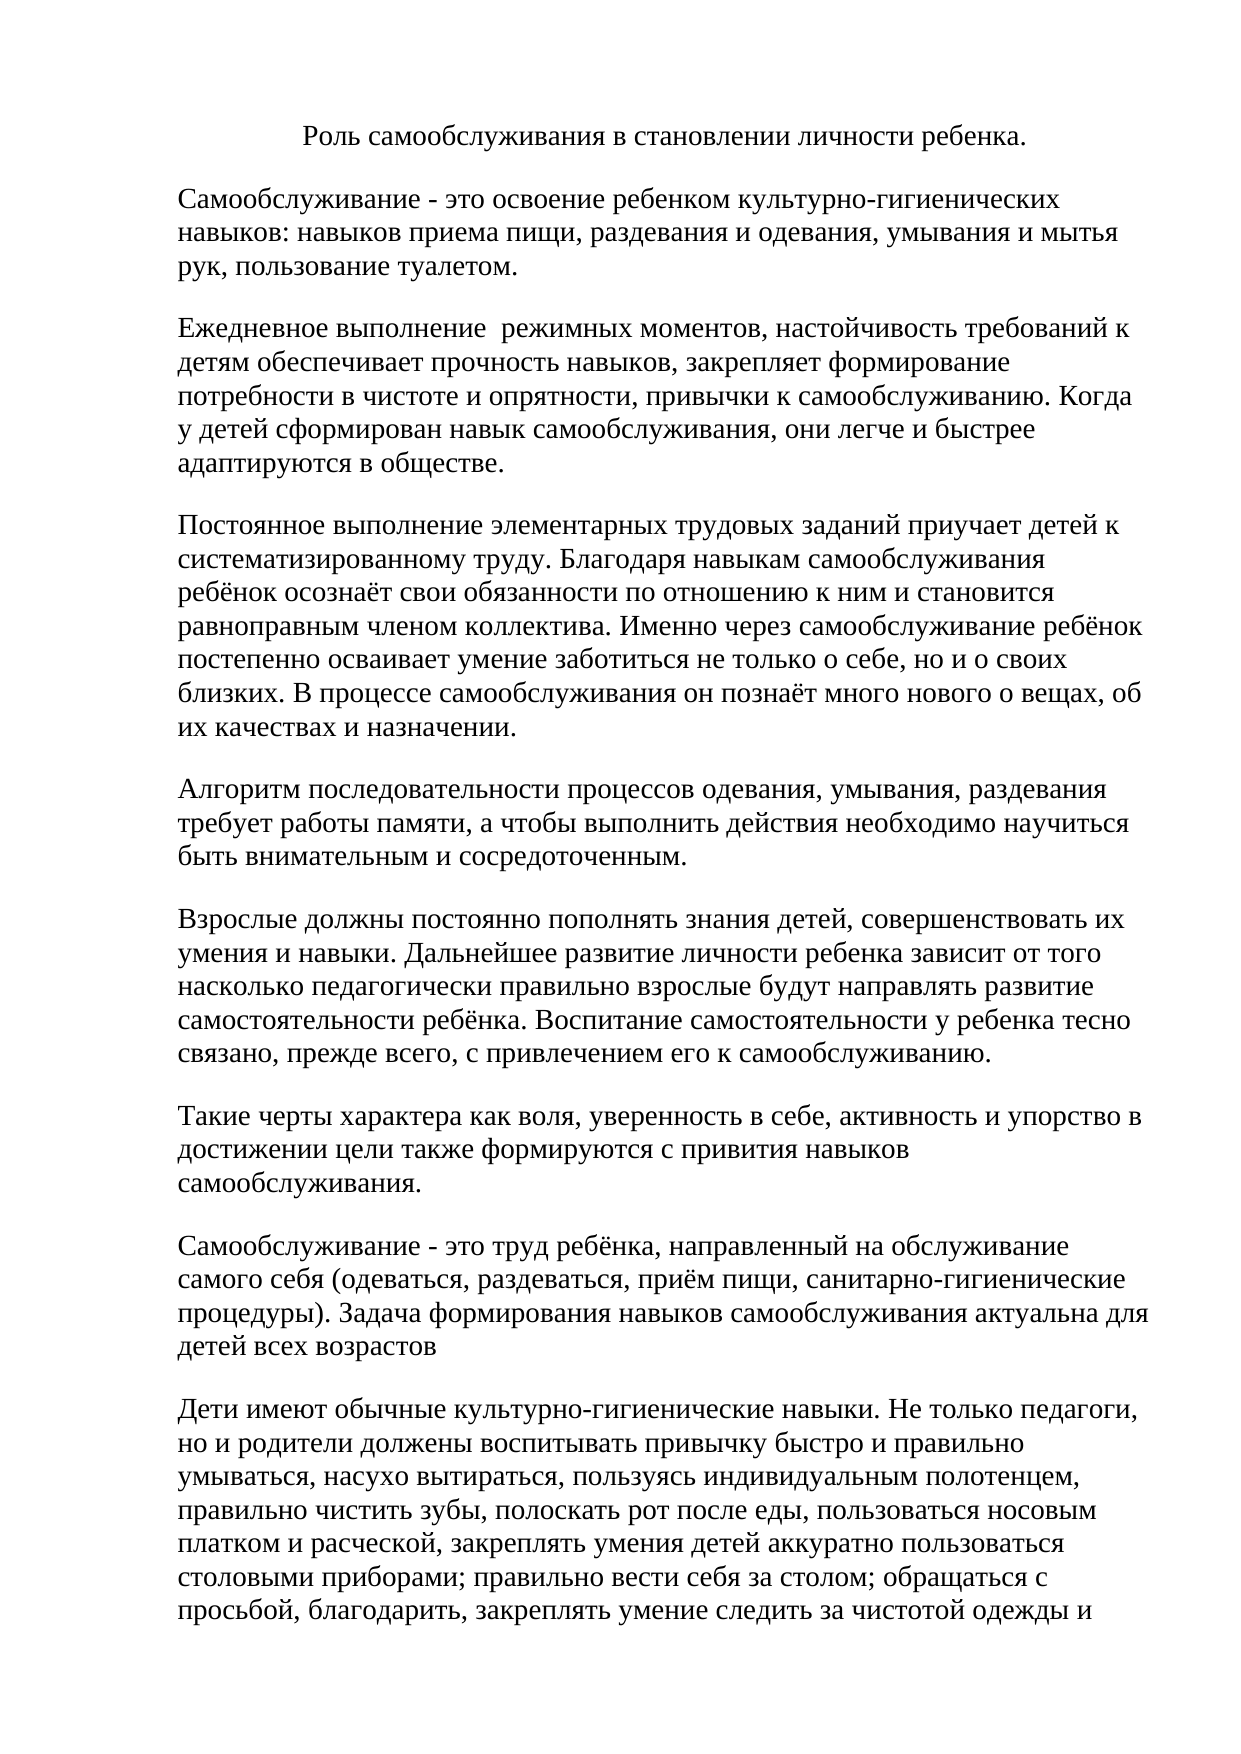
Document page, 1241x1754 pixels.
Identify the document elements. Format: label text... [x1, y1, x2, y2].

text Алгоритм последовательности процессов одевания, умывания, раздевания требует работы памяти, а чтобы выполнить действия необходимо научиться быть внимательным и сосредоточенным. [177, 771, 1152, 872]
text Взрослые должны постоянно пополнять знания детей, совершенствовать их умения и навыки. Дальнейшее развитие личности ребенка зависит от того насколько педагогически правильно взрослые будут направлять развитие самостоятельности ребёнка. Воспитание самостоятельности у ребенка тесно связано, прежде всего, с привлечением его к самообслуживанию. [177, 901, 1152, 1069]
text Постоянное выполнение элементарных трудовых заданий приучает детей к систематизированному труду. Благодаря навыкам самообслуживания ребёнок осознаёт свои обязанности по отношению к ним и становится равноправным членом коллектива. Именно через самообслуживание ребёнок постепенно осваивает умение заботиться не только о себе, но и о своих близких. В процессе самообслуживания он познаёт много нового о вещах, об их качествах и назначении. [177, 507, 1152, 742]
text Самообслуживание - это труд ребёнка, направленный на обслуживание самого себя (одеваться, раздеваться, приём пищи, санитарно-гигиенические процедуры). Задача формирования навыков самообслуживания актуальна для детей всех возрастов [177, 1228, 1152, 1362]
text Самообслуживание - это освоение ребенком культурно-гигиенических навыков: навыков приема пищи, раздевания и одевания, умывания и мытья рук, пользование туалетом. [177, 181, 1152, 281]
text Такие черты характера как воля, уверенность в себе, активность и упорство в достижении цели также формируются с привития навыков самообслуживания. [177, 1098, 1152, 1199]
text Роль самообслуживания в становлении личности ребенка. [177, 118, 1152, 152]
text Ежедневное выполнение режимных моментов, настойчивость требований к детям обеспечивает прочность навыков, закрепляет формирование потребности в чистоте и опрятности, привычки к самообслуживанию. Когда у детей сформирован навык самообслуживания, они легче и быстрее адаптируются в обществе. [177, 311, 1152, 478]
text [177, 1391, 1152, 1626]
